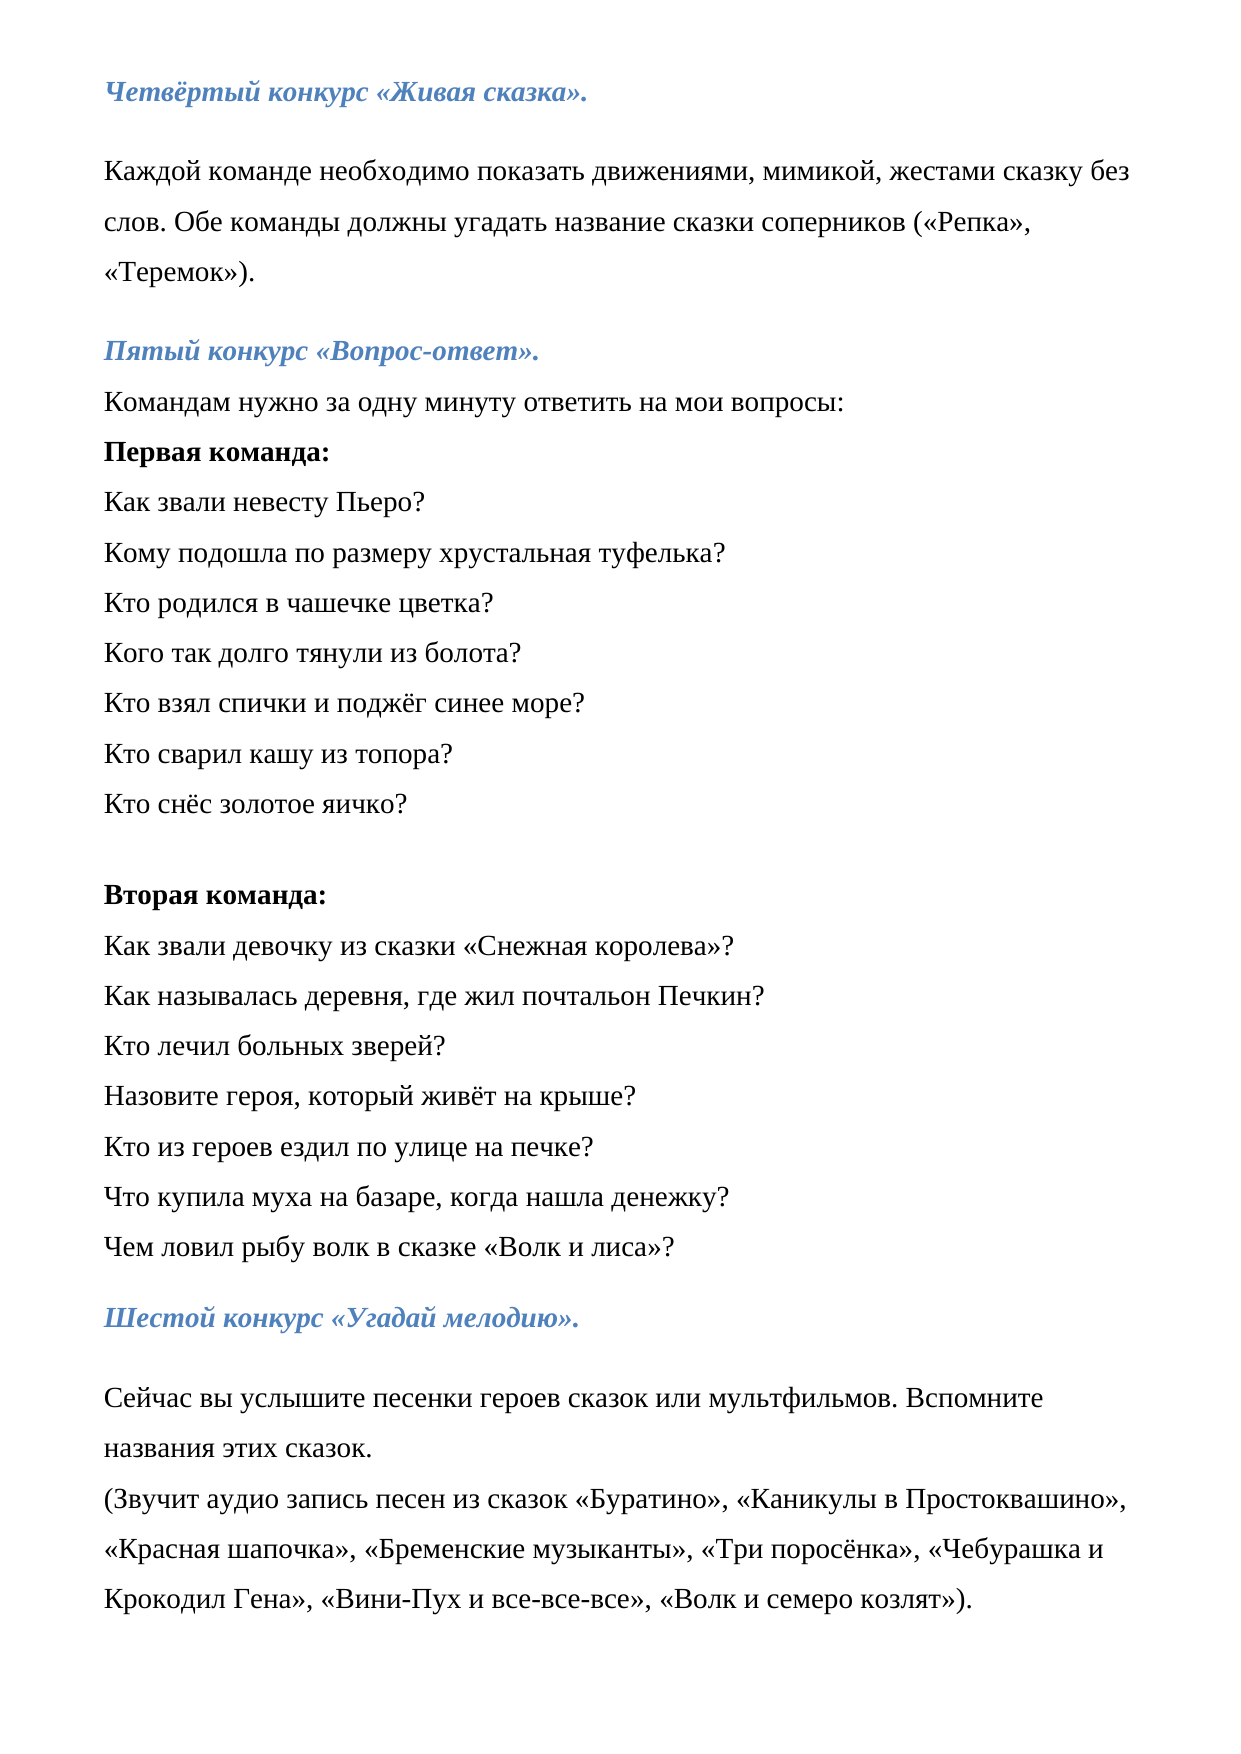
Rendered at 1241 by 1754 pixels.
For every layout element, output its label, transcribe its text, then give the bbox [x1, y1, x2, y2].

text Как звали девочку из сказки «Снежная королева»? Как называлась деревня, где жил почтальон Печкин? Кто лечил больных зверей? Назовите героя, который живёт на крыше? Кто из героев ездил по улице на печке? Что купила муха на базаре, когда нашла денежку? Чем ловил рыбу волк в сказке «Волк и лиса»? [103, 928, 1152, 1263]
text Как звали невесту Пьеро? Кому подошла по размеру хрустальная туфелька? Кто родился в чашечке цветка? Кого так долго тянули из болота? Кто взял спички и поджёг синее море? Кто сварил кашу из топора? Кто снёс золотое яичко? [103, 484, 1152, 863]
text Сейчас вы услышите песенки героев сказок или мультфильмов. Вспомните названия этих сказок. (Звучит аудио запись песен из сказок «Буратино», «Каникулы в Простоквашино», «Красная шапочка», «Бременские музыканты», «Три поросёнка», «Чебурашка и Крокодил Гена», «Вини-Пух и все-все-все», «Волк и семеро козлят»). [103, 1380, 1152, 1615]
text Вторая команда: [103, 877, 1152, 911]
text Каждой команде необходимо показать движениями, мимикой, жестами сказку без слов. Обе команды должны угадать название сказки соперников («Репка», «Теремок»). [103, 153, 1152, 287]
subtitle Четвёртый конкурс «Живая сказка». [103, 74, 1152, 107]
subtitle Шестой конкурс «Угадай мелодию». [103, 1301, 1152, 1334]
text Командам нужно за одну минуту ответить на мои вопросы: Первая команда: [103, 384, 1152, 468]
subtitle Пятый конкурс «Вопрос-ответ». [103, 333, 1152, 367]
